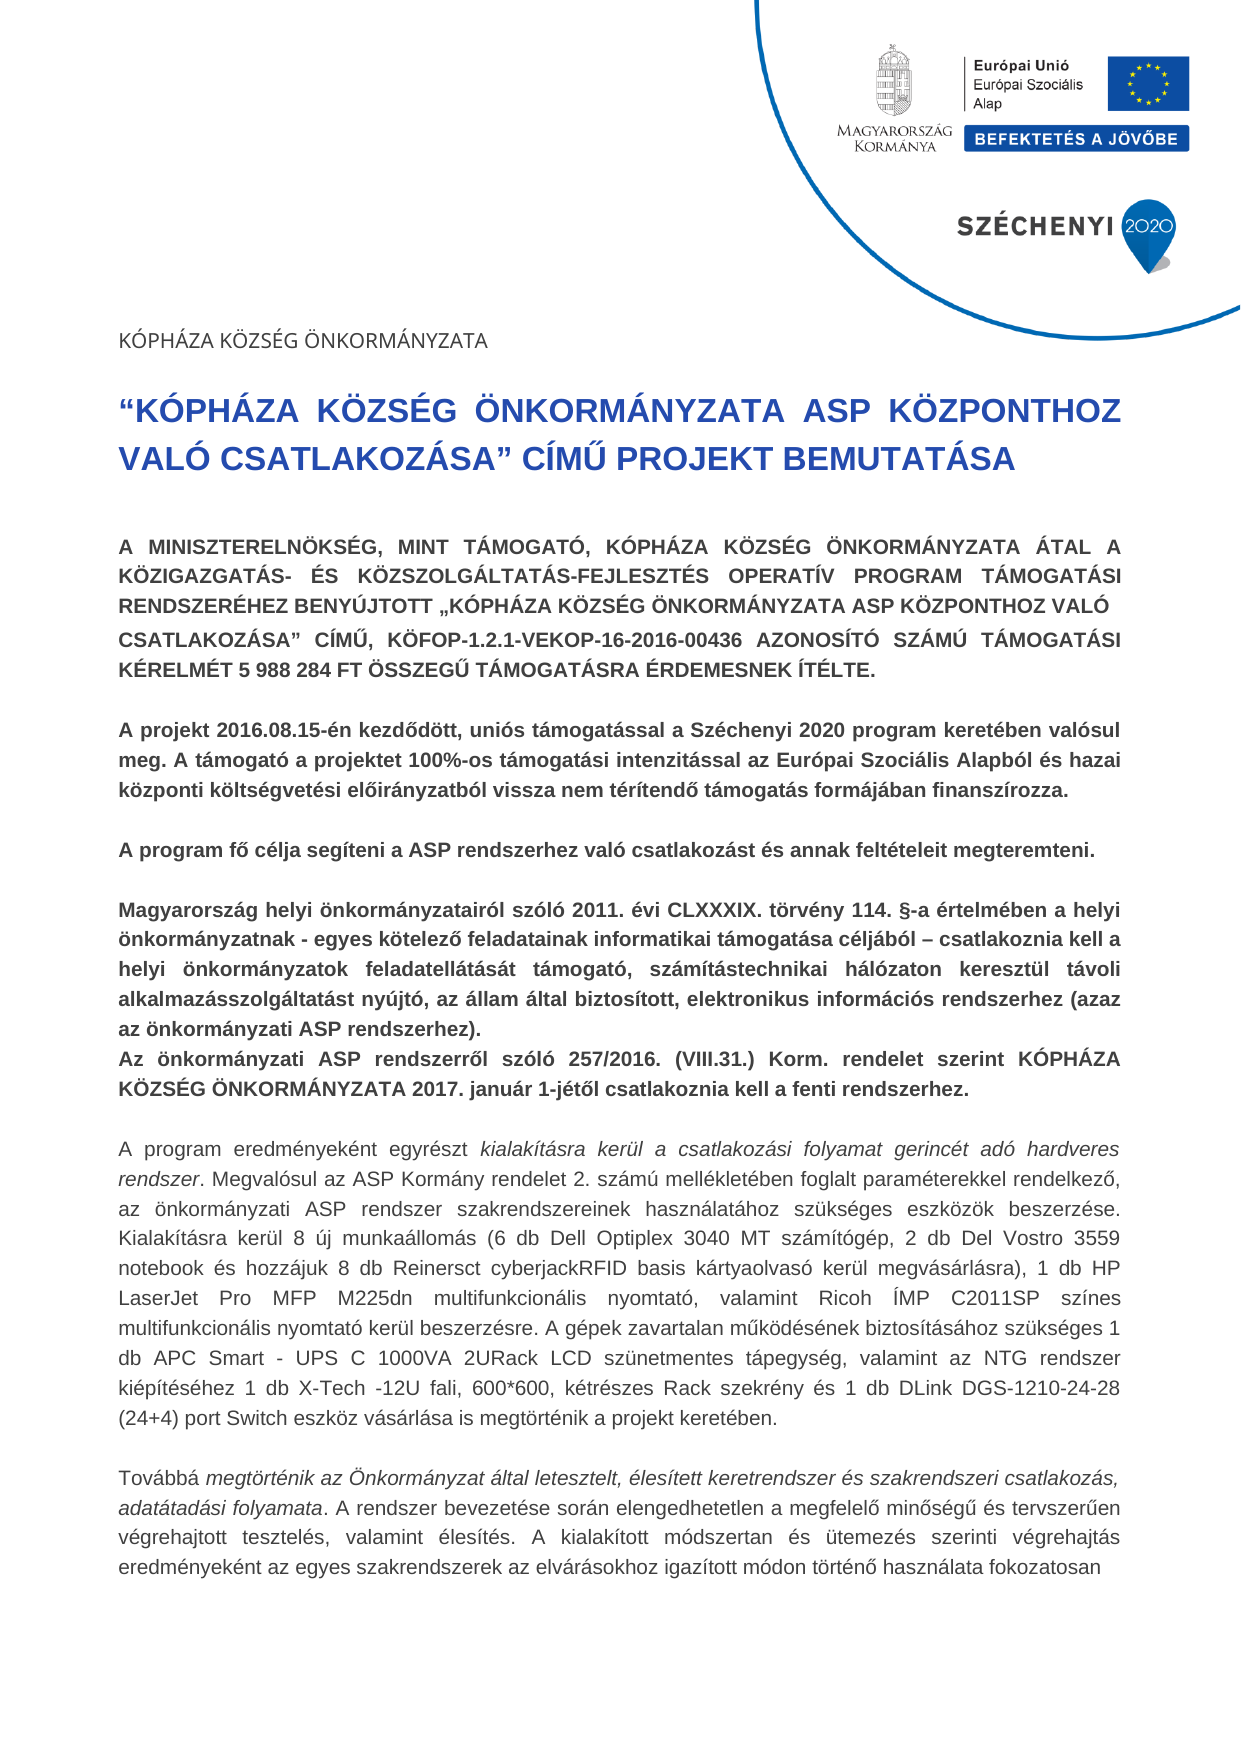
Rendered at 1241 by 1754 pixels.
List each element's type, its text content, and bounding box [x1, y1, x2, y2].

text A program fő célja segíteni a ASP rendszerhez való csatlakozást és annak feltételeit megteremteni. [118, 838, 1122, 862]
text Továbbá megtörténik az Önkormányzat által letesztelt, élesített keretrendszer és szakrendszeri csatlakozás, adatátadási folyamata. A rendszer bevezetése során elengedhetetlen a megfelelő minőségű és tervszerűen végrehajtott tesztelés, valamint élesítés. A kialakított módszertan és ütemezés szerinti végrehajtás eredményeként az egyes szakrendszerek az elvárásokhoz igazított módon történő használata fokozatosan [118, 1465, 1122, 1579]
text A program eredményeként egyrészt kialakításra kerül a csatlakozási folyamat gerincét adó hardveres rendszer. Megvalósul az ASP Kormány rendelet 2. számú mellékletében foglalt paraméterekkel rendelkező, az önkormányzati ASP rendszer szakrendszereinek használatához szükséges eszközök beszerzése. Kialakításra kerül 8 új munkaállomás (6 db Dell Optiplex 3040 MT számítógép, 2 db Del Vostro 3559 notebook és hozzájuk 8 db Reinersct cyberjackRFID basis kártyaolvasó kerül megvásárlásra), 1 db HP LaserJet Pro MFP M225dn multifunkcionális nyomtató, valamint Ricoh ÍMP C2011SP színes multifunkcionális nyomtató kerül beszerzésre. A gépek zavartalan működésének biztosításához szükséges 1 db APC Smart - UPS C 1000VA 2URack LCD szünetmentes tápegység, valamint az NTG rendszer kiépítéséhez 1 db X-Tech -12U fali, 600*600, kétrészes Rack szekrény és 1 db DLink DGS-1210-24-28 (24+4) port Switch eszköz vásárlása is megtörténik a projekt keretében. [118, 1137, 1122, 1429]
text CSATLAKOZÁSA” című, KÖFOP-1.2.1-VEKOP-16-2016-00436 azonosító számú támogatási kérelmét 5 988 284 Ft összegű támogatásra érdemesnek ítélte. [118, 628, 1122, 682]
text “KÓPHÁZA KÖZSÉG ÖNKORMÁNYZATA ASP KÖZPONTHOZ VALÓ CSATLAKOZÁSA” című projekt bemutatása [118, 391, 1122, 478]
text A projekt 2016.08.15-én kezdődött, uniós támogatással a Széchenyi 2020 program keretében valósul meg. A támogató a projektet 100%-os támogatási intenzitással az Európai Szociális Alapból és hazai központi költségvetési előirányzatból vissza nem térítendő támogatás formájában finanszírozza. [118, 718, 1122, 802]
picture [708, 0, 1241, 368]
text Magyarország helyi önkormányzatairól szóló 2011. évi CLXXXIX. törvény 114. §-a értelmében a helyi önkormányzatnak - egyes kötelező feladatainak informatikai támogatása céljából – csatlakoznia kell a helyi önkormányzatok feladatellátását támogató, számítástechnikai hálózaton keresztül távoli alkalmazásszolgáltatást nyújtó, az állam által biztosított, elektronikus információs rendszerhez (azaz az önkormányzati ASP rendszerhez). [118, 897, 1122, 1041]
text Az önkormányzati ASP rendszerről szóló 257/2016. (VIII.31.) Korm. rendelet szerint KÓPHÁZA KÖZSÉG ÖNKORMÁNYZATA 2017. január 1-jétől csatlakoznia kell a fenti rendszerhez. [118, 1047, 1122, 1101]
text KÓPHÁZA KÖZSÉG ÖNKORMÁNYZATA [118, 326, 1122, 354]
text A Miniszterelnökség, mint Támogató, KÓPHÁZA KÖZSÉG ÖNKORMÁNYZATA Átal a Közigazgatás- és Közszolgáltatás-fejlesztés Operatív Program támogatási rendszeréhez benyújtott „KÓPHÁZA KÖZSÉG ÖNKORMÁNYZATA ASP KÖZPONTHOZ VALÓ [118, 534, 1122, 618]
